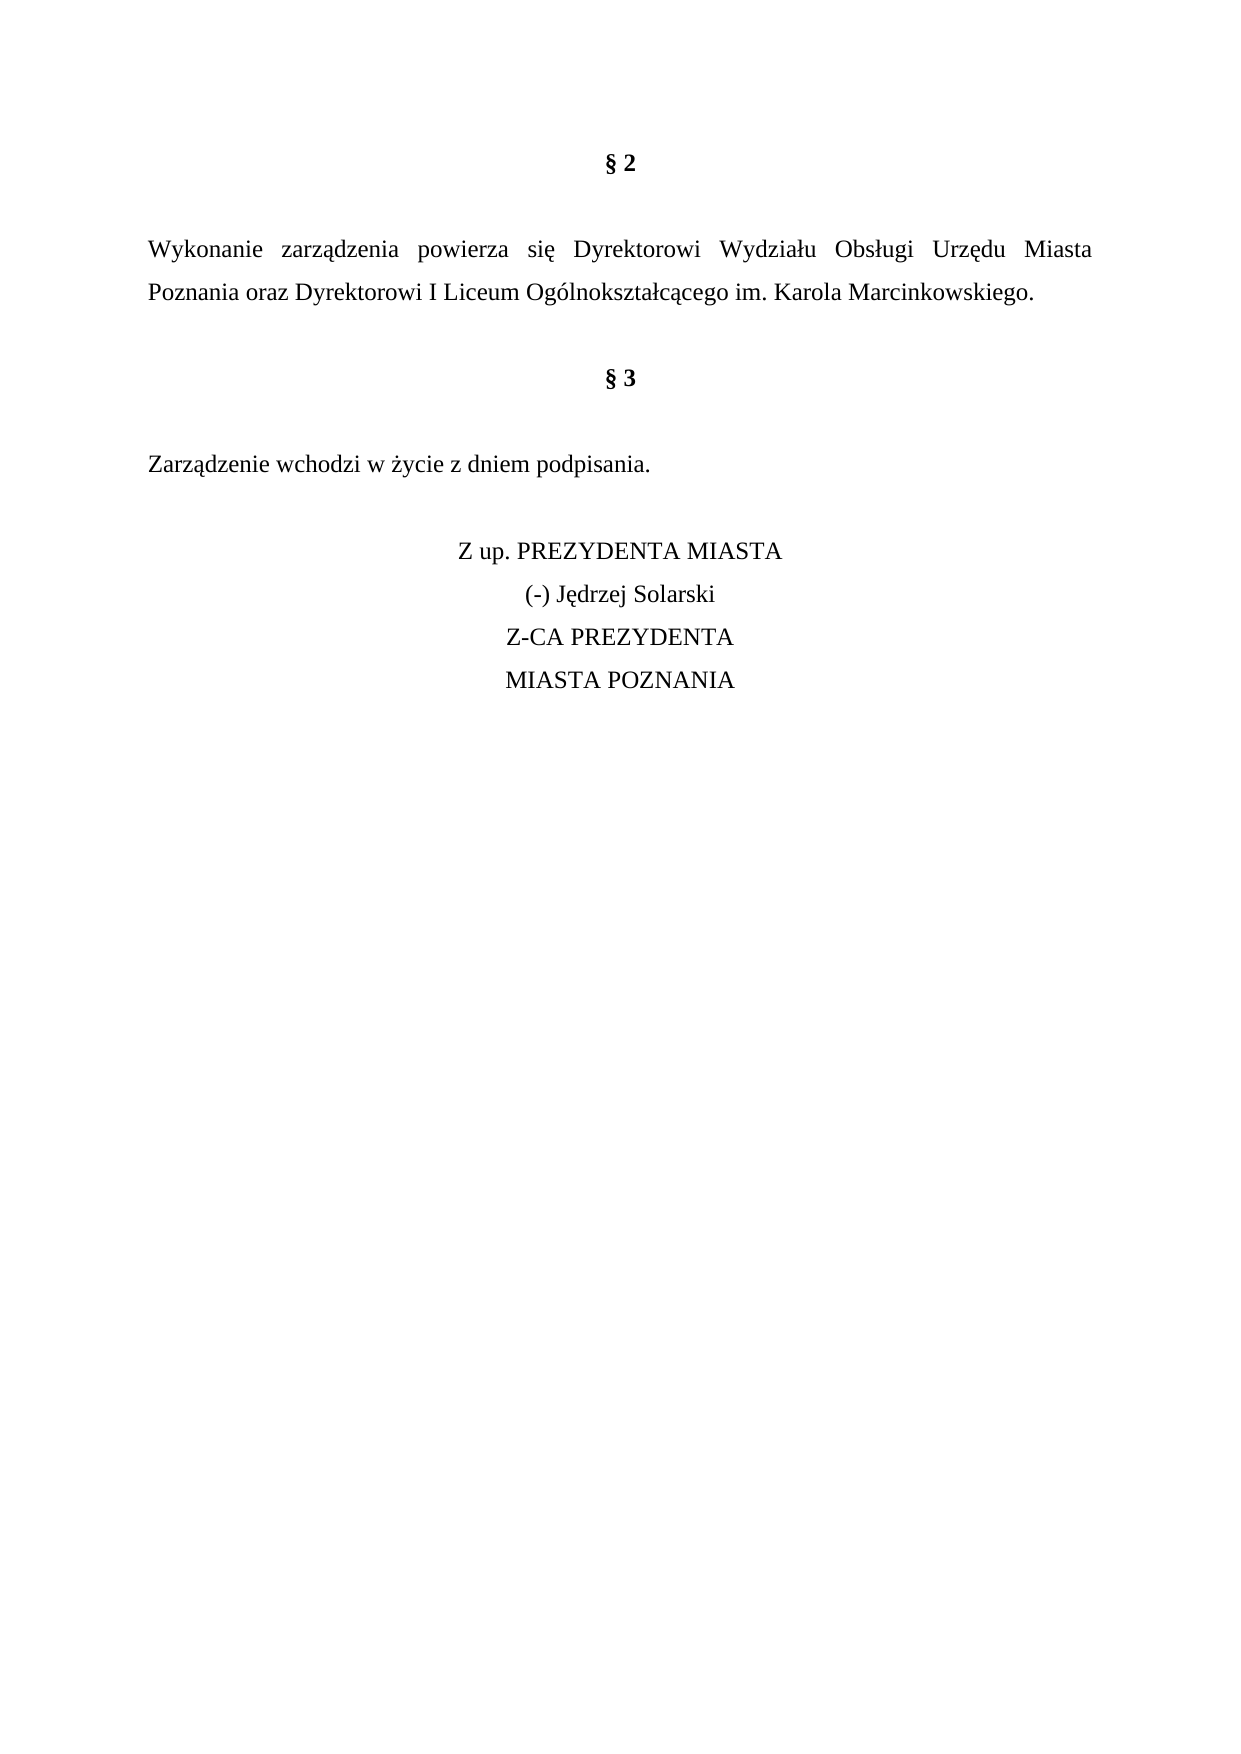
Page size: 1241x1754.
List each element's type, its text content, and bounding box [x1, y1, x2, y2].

text Wykonanie zarządzenia powierza się Dyrektorowi Wydziału Obsługi Urzędu Miasta Poznania oraz Dyrektorowi I Liceum Ogólnokształcącego im. Karola Marcinkowskiego. [148, 234, 1093, 306]
text § 2 [148, 148, 1093, 176]
text MIASTA POZNANIA [148, 665, 1093, 694]
text § 3 [148, 363, 1093, 392]
text Z-CA PREZYDENTA [148, 622, 1093, 651]
text (-) Jędrzej Solarski [148, 579, 1093, 608]
text Zarządzenie wchodzi w życie z dniem podpisania. [148, 449, 1093, 478]
text Z up. PREZYDENTA MIASTA [148, 536, 1093, 564]
